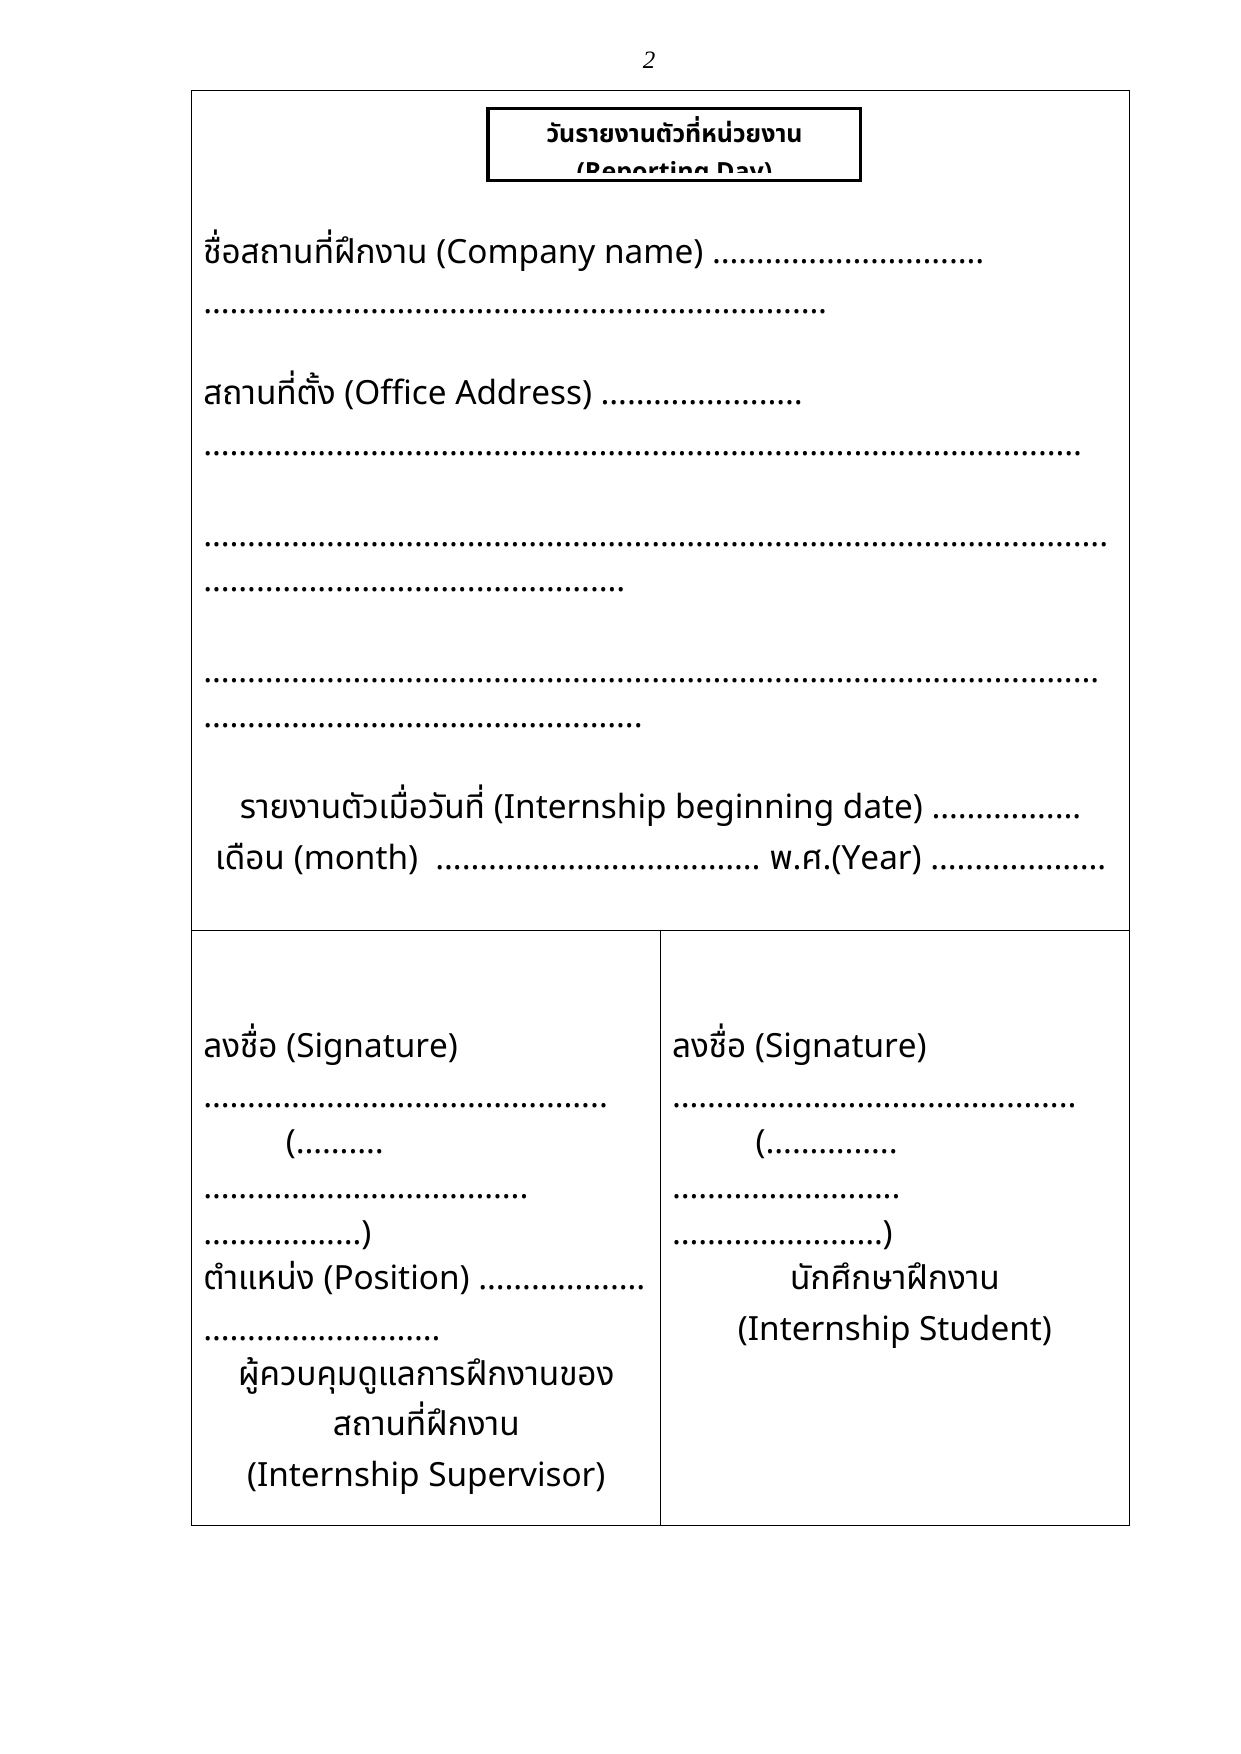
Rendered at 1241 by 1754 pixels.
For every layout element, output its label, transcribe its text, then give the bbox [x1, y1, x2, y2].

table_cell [661, 931, 1129, 1525]
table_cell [192, 931, 660, 1525]
table_header ชื่อสถานที่ฝึกงาน (Company name) ………………………….…………………………………….………………………. สถานที่ตั้ง (Office Address) …………………..………………………………………………………………..…………………….. ………………………………………………………………………………………….…………………………..……………. …………………………………………………………………………………………………………….………………………. รายงานตัวเมื่อวันที่ (Internship beginning date) …….…….… เดือน (month) ………………………………. พ.ศ.(Year) …..…………… [192, 91, 1129, 930]
